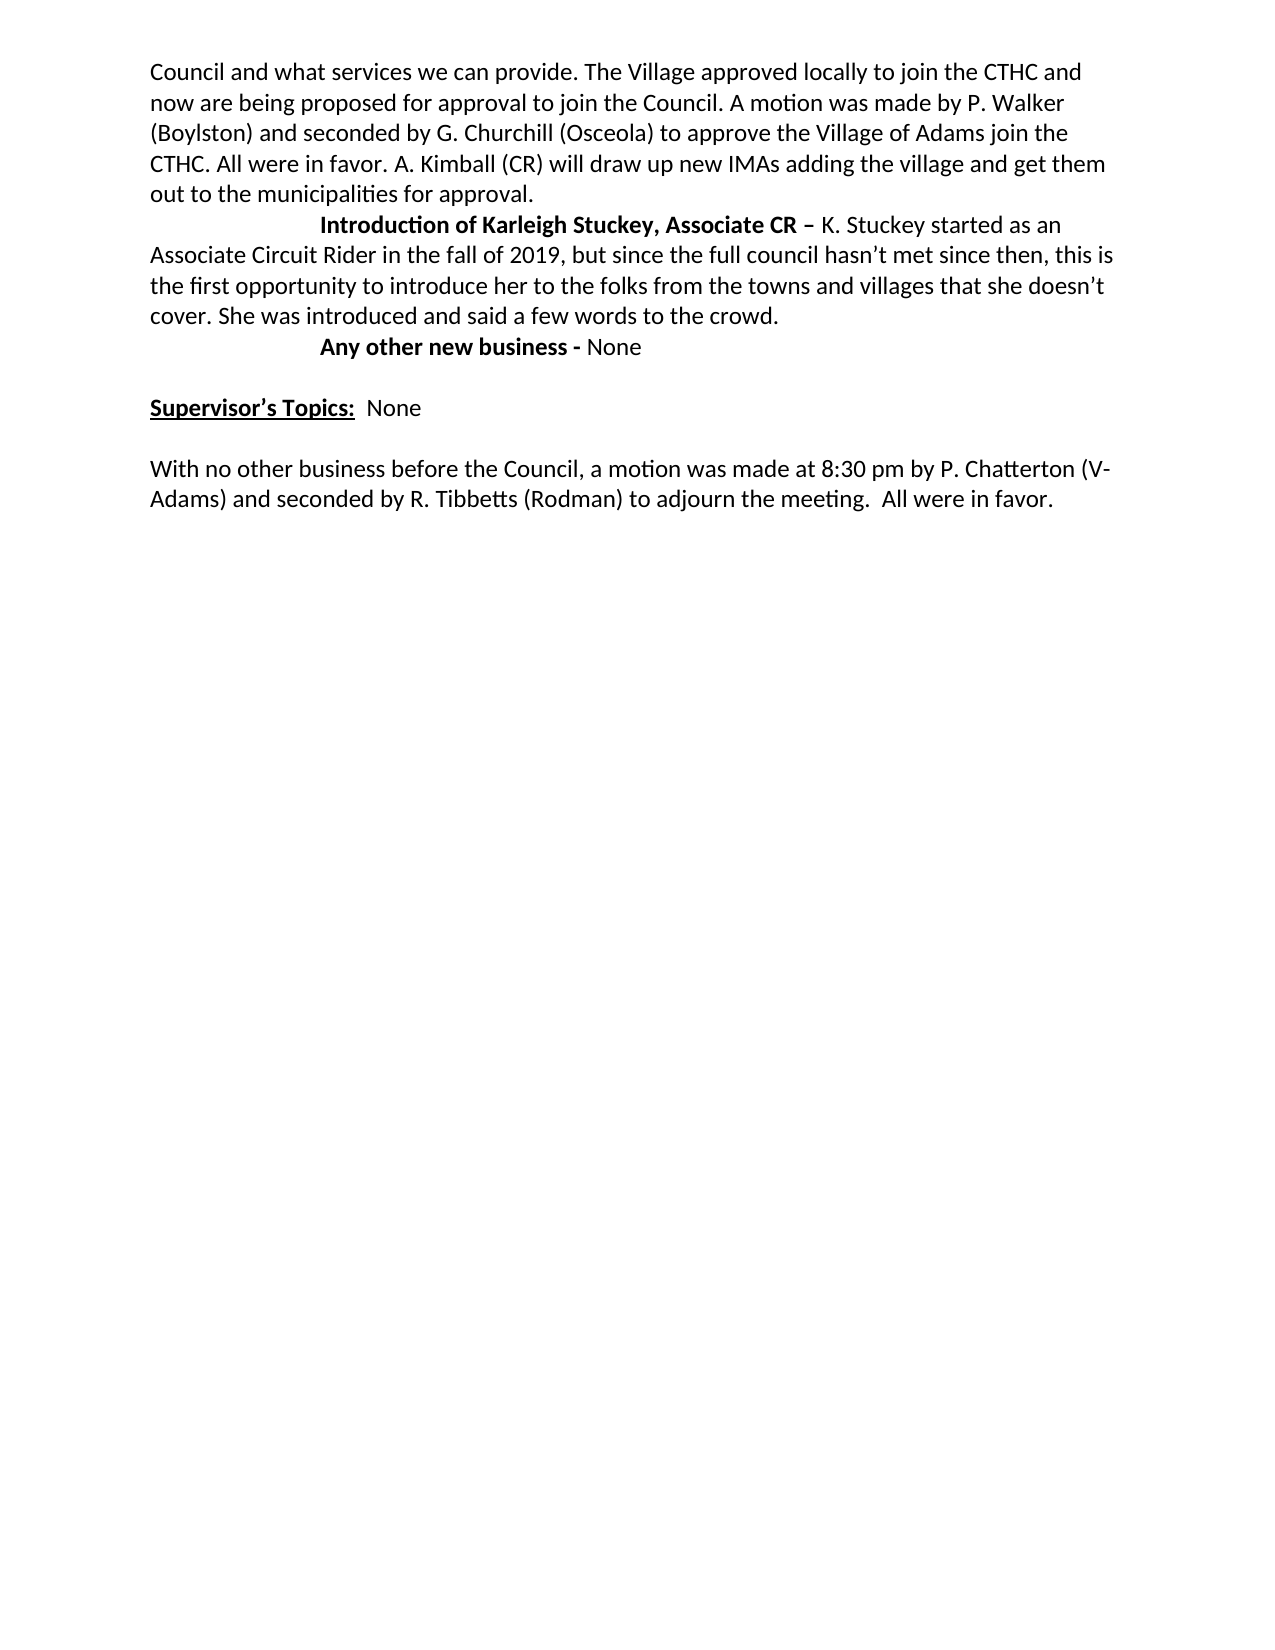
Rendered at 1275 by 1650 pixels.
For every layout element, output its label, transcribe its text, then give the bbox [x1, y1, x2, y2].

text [150, 56, 1125, 209]
text Introduction of Karleigh Stuckey, Associate CR – K. Stuckey started as an Associate Circuit Rider in the fall of 2019, but since the full council hasn’t met since then, this is the first opportunity to introduce her to the folks from the towns and villages that she doesn’t cover. She was introduced and said a few words to the crowd. [150, 209, 1125, 331]
text With no other business before the Council, a motion was made at 8:30 pm by P. Chatterton (V-Adams) and seconded by R. Tibbetts (Rodman) to adjourn the meeting. All were in favor. [150, 453, 1125, 514]
text Supervisor’s Topics: None [150, 392, 1125, 422]
text Any other new business - None [150, 331, 1125, 361]
